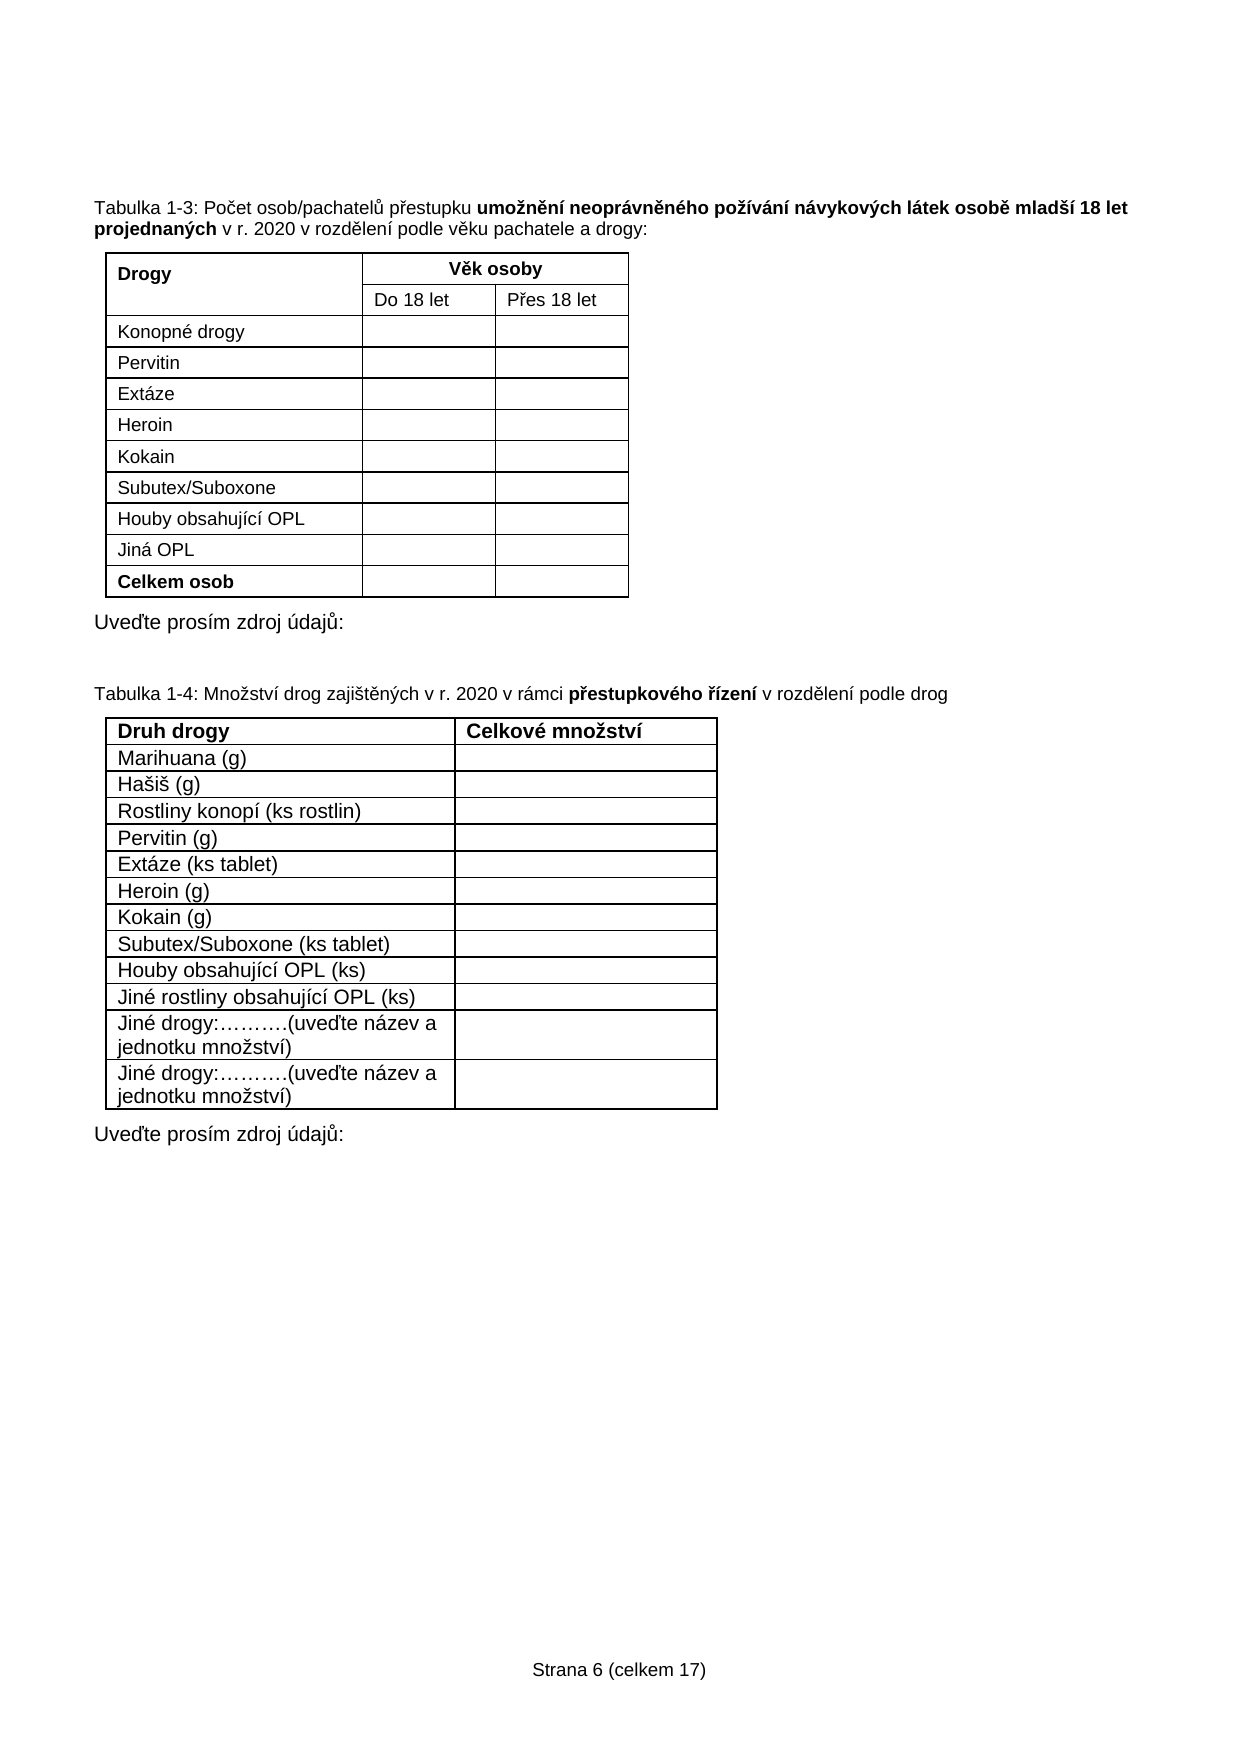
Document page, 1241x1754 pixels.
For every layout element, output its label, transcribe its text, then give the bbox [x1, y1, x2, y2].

table_cell [363, 316, 495, 346]
table_header Druh drogy [107, 719, 454, 744]
table_cell Rostliny konopí (ks rostlin) [107, 798, 454, 823]
table_cell [496, 410, 628, 440]
table_cell [363, 504, 495, 533]
table_cell [456, 852, 716, 876]
table_cell Jiné drogy:……….(uveďte název a jednotku množství) [107, 1060, 454, 1108]
table_cell [496, 473, 628, 502]
table_cell [456, 878, 716, 903]
table_cell [496, 566, 628, 596]
table_cell Jiné rostliny obsahující OPL (ks) [107, 984, 454, 1009]
table_cell [456, 984, 716, 1009]
table_cell [456, 798, 716, 823]
table_header Věk osoby [363, 254, 628, 283]
table_cell Do 18 let [363, 285, 495, 315]
table_cell Houby obsahující OPL [107, 504, 362, 533]
table_cell [456, 958, 716, 983]
table_cell [456, 1060, 716, 1108]
table_cell [456, 825, 716, 850]
table_cell [363, 410, 495, 440]
table_cell Celkem osob [107, 566, 362, 596]
table_cell [456, 905, 716, 929]
table_cell [496, 316, 628, 346]
table_cell Marihuana (g) [107, 745, 454, 770]
table_cell Pervitin [107, 348, 362, 377]
table_cell Heroin (g) [107, 878, 454, 903]
table_cell [363, 473, 495, 502]
table_cell Kokain [107, 441, 362, 471]
table_cell Jiná OPL [107, 535, 362, 565]
table_cell Extáze (ks tablet) [107, 852, 454, 876]
table_cell Extáze [107, 379, 362, 408]
table_cell Houby obsahující OPL (ks) [107, 958, 454, 983]
table_cell [496, 379, 628, 408]
table_cell [363, 379, 495, 408]
table_cell [496, 348, 628, 377]
table_cell Přes 18 let [496, 285, 628, 315]
table_cell [456, 772, 716, 797]
text Tabulka 1-4: Množství drog zajištěných v r. 2020 v rámci přestupkového řízení v rozdělení podle drog [94, 683, 1144, 704]
table_cell Jiné drogy:……….(uveďte název a jednotku množství) [107, 1011, 454, 1059]
table_cell Subutex/Suboxone [107, 473, 362, 502]
table_cell [496, 441, 628, 471]
text Uveďte prosím zdroj údajů: [94, 610, 1144, 634]
table_cell Konopné drogy [107, 316, 362, 346]
table_header Celkové množství [456, 719, 716, 744]
table_cell [496, 535, 628, 565]
text Uveďte prosím zdroj údajů: [94, 1122, 1144, 1146]
table_cell [456, 1011, 716, 1059]
table_cell Hašiš (g) [107, 772, 454, 797]
text Tabulka 1-3: Počet osob/pachatelů přestupku umožnění neoprávněného požívání návykových látek osobě mladší 18 let projednaných v r. 2020 v rozdělení podle věku pachatele a drogy: [94, 197, 1144, 240]
table_header Drogy [107, 254, 362, 315]
table_cell Kokain (g) [107, 905, 454, 929]
table_cell Pervitin (g) [107, 825, 454, 850]
table_cell [363, 348, 495, 377]
table_cell Heroin [107, 410, 362, 440]
table_cell [363, 441, 495, 471]
table_cell [456, 745, 716, 770]
table_cell [456, 931, 716, 956]
table_cell [363, 566, 495, 596]
table_cell [496, 504, 628, 533]
table_cell [363, 535, 495, 565]
table_cell Subutex/Suboxone (ks tablet) [107, 931, 454, 956]
